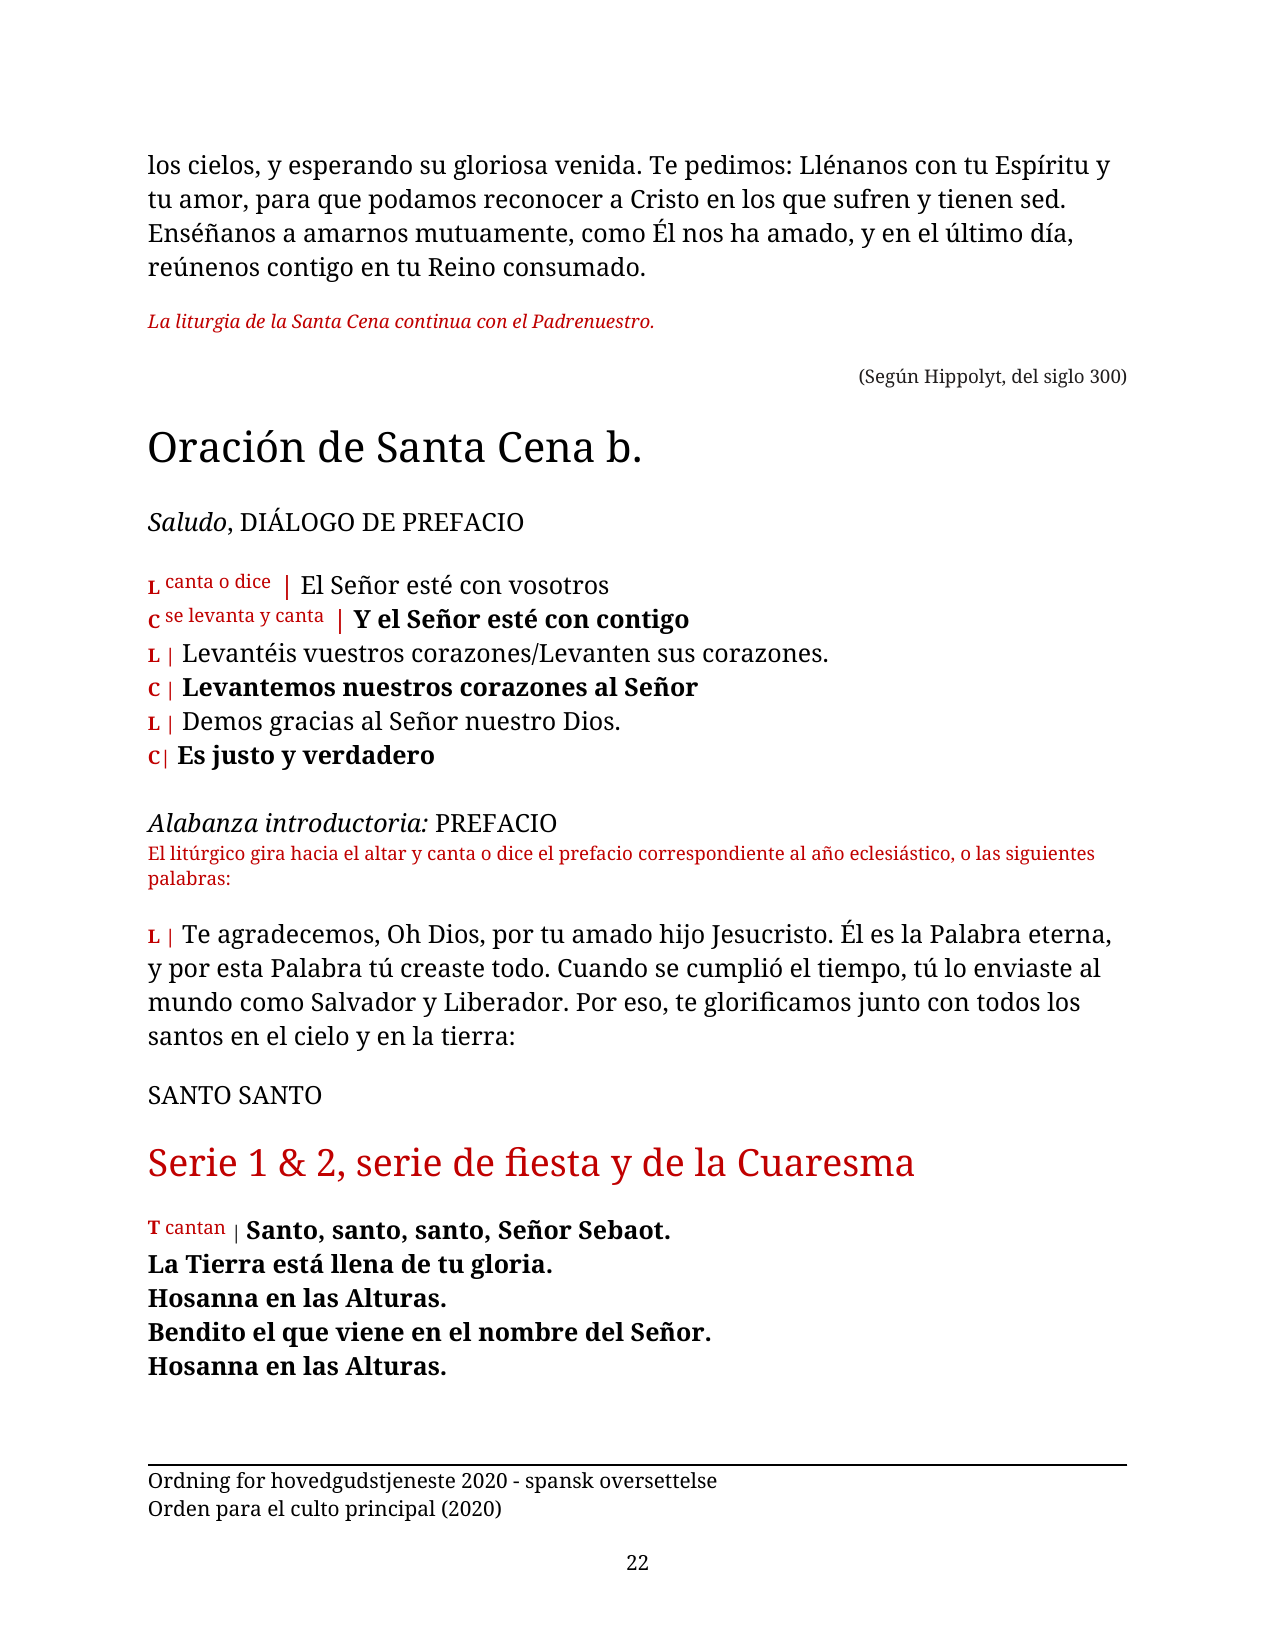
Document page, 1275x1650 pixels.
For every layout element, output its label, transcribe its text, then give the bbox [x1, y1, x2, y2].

text C | Levantemos nuestros corazones al Señor [148, 669, 1127, 704]
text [148, 148, 1127, 284]
text Bendito el que viene en el nombre del Señor. [148, 1315, 1127, 1349]
text T cantan | Santo, santo, santo, Señor Sebaot. [148, 1213, 1127, 1247]
text El litúrgico gira hacia el altar y canta o dice el prefacio correspondiente al año eclesiástico, o las siguientes palabras: [148, 840, 1127, 891]
text (Según Hippolyt, del siglo 300) [148, 363, 1127, 389]
text L canta o dice | El Señor esté con vosotros [148, 567, 1127, 601]
text L | Te agradecemos, Oh Dios, por tu amado hijo Jesucristo. Él es la Palabra eterna, y por esta Palabra tú creaste todo. Cuando se cumplió el tiempo, tú lo enviaste al mundo como Salvador y Liberador. Por eso, te glorificamos junto con todos los santos en el cielo y en la tierra: [148, 916, 1127, 1053]
text C se levanta y canta | Y el Señor esté con contigo [148, 601, 1127, 636]
text SANTO SANTO [148, 1078, 1127, 1112]
text Alabanza introductoria: PREFACIO [148, 806, 1127, 840]
text C| Es justo y verdadero [148, 738, 1127, 772]
text Hosanna en las Alturas. [148, 1349, 1127, 1383]
text La liturgia de la Santa Cena continua con el Padrenuestro. [148, 309, 1127, 334]
text Oración de Santa Cena b. [148, 418, 1127, 475]
text La Tierra está llena de tu gloria. [148, 1247, 1127, 1281]
text Hosanna en las Alturas. [148, 1281, 1127, 1315]
text L | Demos gracias al Señor nuestro Dios. [148, 704, 1127, 738]
text L | Levantéis vuestros corazones/Levanten sus corazones. [148, 636, 1127, 669]
text Saludo, DIÁLOGO DE PREFACIO [148, 504, 1127, 538]
text Serie 1 & 2, serie de fiesta y de la Cuaresma [148, 1137, 1127, 1188]
